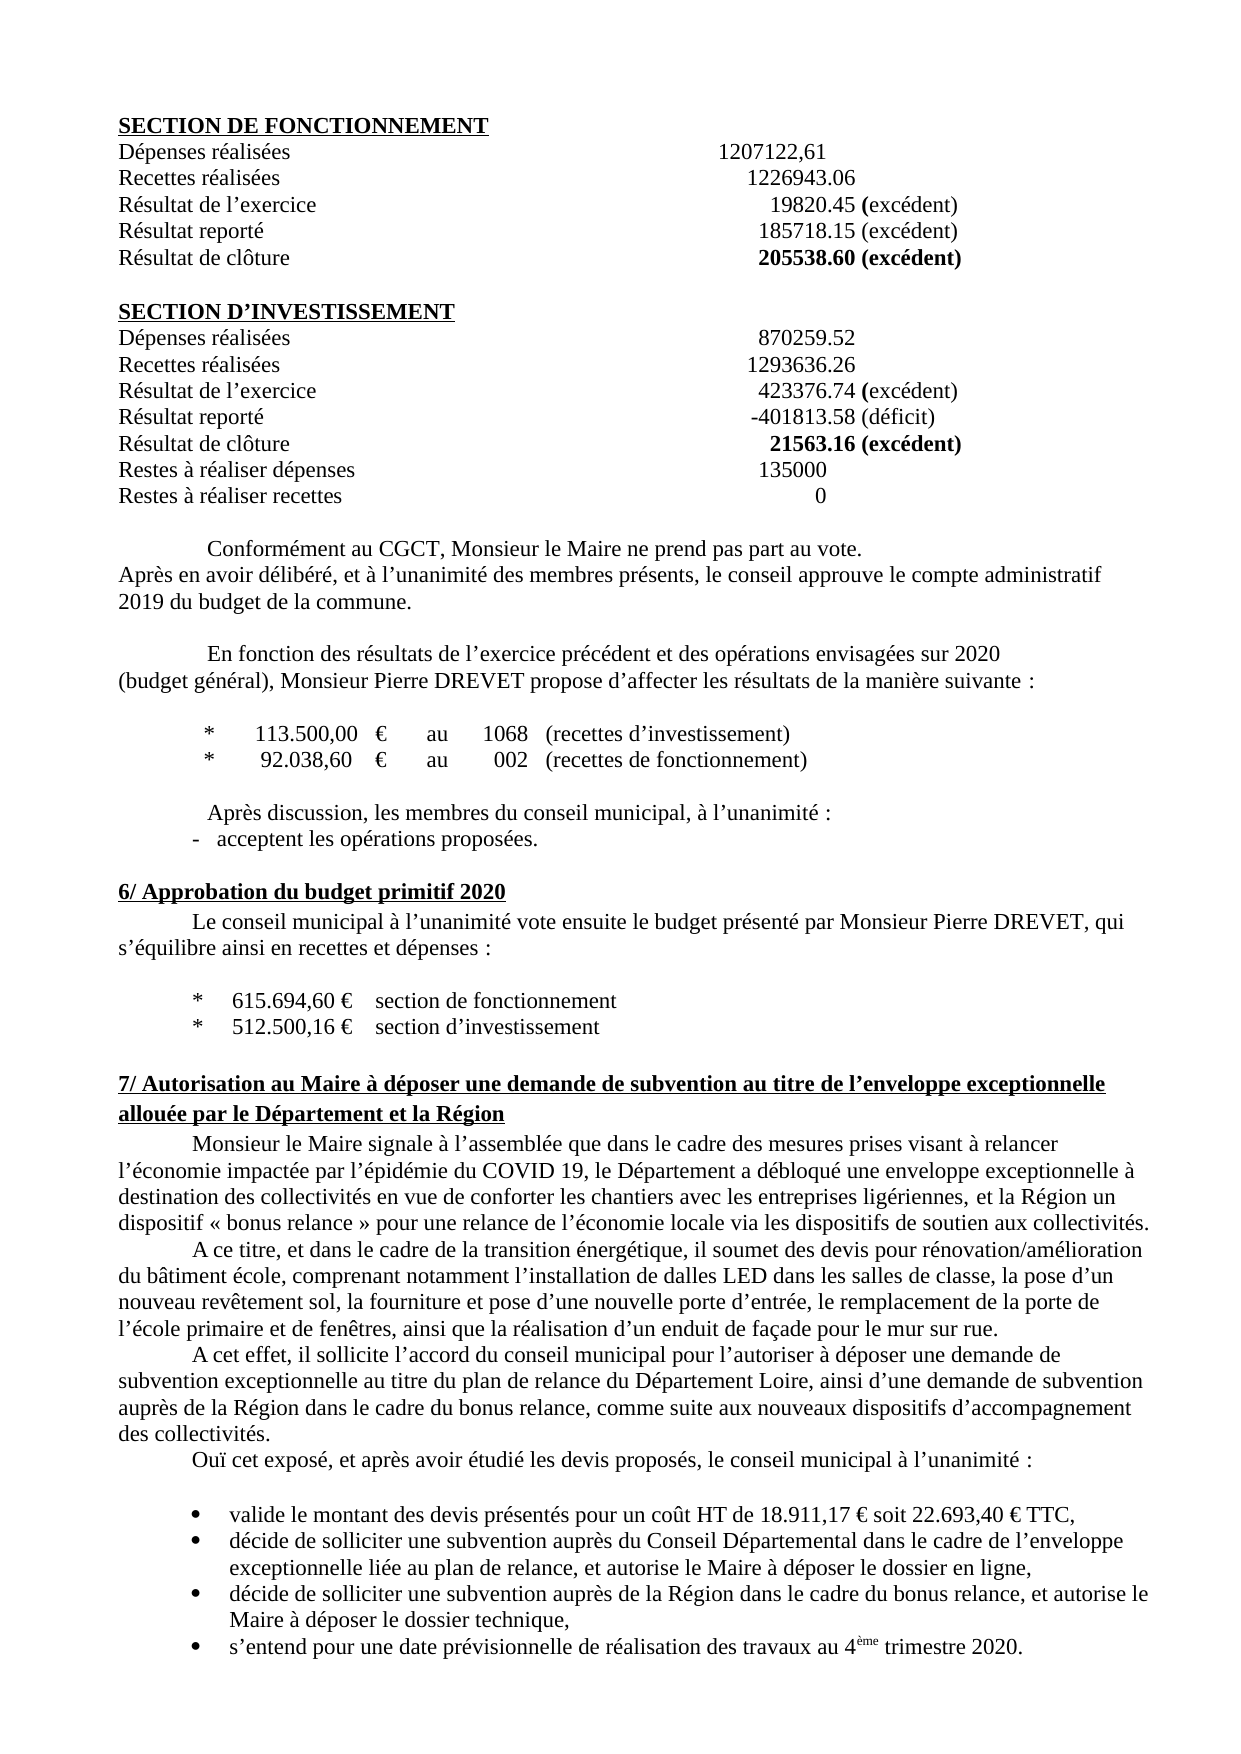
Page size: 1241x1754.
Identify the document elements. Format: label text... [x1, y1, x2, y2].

text Conformément au CGCT, Monsieur le Maire ne prend pas part au vote. [118, 535, 1152, 561]
text Dépenses réalisées 1207122,61 [118, 138, 1152, 164]
text * 615.694,60 € section de fonctionnement [118, 987, 1207, 1013]
text (budget général), Monsieur Pierre DREVET propose d’affecter les résultats de la manière suivante : [118, 667, 1207, 693]
text Le conseil municipal à l’unanimité vote ensuite le budget présenté par Monsieur Pierre DREVET, qui s’équilibre ainsi en recettes et dépenses : [118, 908, 1207, 961]
text Restes à réaliser recettes 0 [118, 482, 1152, 509]
text Recettes réalisées 1293636.26 [118, 351, 1152, 377]
text Après discussion, les membres du conseil municipal, à l’unanimité : [118, 799, 1207, 825]
text * 92.038,60 € au 002 (recettes de fonctionnement) [192, 746, 1207, 772]
text SECTION DE FONCTIONNEMENT [118, 112, 1152, 138]
text Résultat de clôture 21563.16 (excédent) [118, 430, 1152, 456]
text Dépenses réalisées 870259.52 [118, 324, 1152, 351]
text Résultat de l’exercice 19820.45 (excédent) [118, 191, 1152, 217]
text Monsieur le Maire signale à l’assemblée que dans le cadre des mesures prises visant à relancer l’économie impactée par l’épidémie du COVID 19, le Département a débloqué une enveloppe exceptionnelle à destination des collectivités en vue de conforter les chantiers avec les entreprises ligériennes, et la Région un dispositif « bonus relance » pour une relance de l’économie locale via les dispositifs de soutien aux collectivités. [118, 1130, 1152, 1236]
text allouée par le Département et la Région [118, 1100, 1152, 1126]
text SECTION D’INVESTISSEMENT [118, 298, 1152, 324]
text Résultat de clôture 205538.60 (excédent) [118, 243, 1152, 270]
text Ouï cet exposé, et après avoir étudié les devis proposés, le conseil municipal à l’unanimité : [118, 1447, 1152, 1473]
text 7/ Autorisation au Maire à déposer une demande de subvention au titre de l’enveloppe exceptionnelle [118, 1070, 1152, 1096]
text A ce titre, et dans le cadre de la transition énergétique, il soumet des devis pour rénovation/amélioration du bâtiment école, comprenant notamment l’installation de dalles LED dans les salles de classe, la pose d’un nouveau revêtement sol, la fourniture et pose d’une nouvelle porte d’entrée, le remplacement de la porte de l’école primaire et de fenêtres, ainsi que la réalisation d’un enduit de façade pour le mur sur rue. [118, 1236, 1152, 1341]
list valide le montant des devis présentés pour un coût HT de 18.911,17 € soit 22.693,40 € TTC, [192, 1501, 1152, 1527]
text 2019 du budget de la commune. [118, 588, 1152, 614]
text Recettes réalisées 1226943.06 [118, 164, 1152, 191]
text Restes à réaliser dépenses 135000 [118, 456, 1152, 482]
text * 512.500,16 € section d’investissement [118, 1013, 1207, 1040]
list s’entend pour une date prévisionnelle de réalisation des travaux au 4ème trimestre 2020. [192, 1633, 1152, 1659]
text En fonction des résultats de l’exercice précédent et des opérations envisagées sur 2020 [118, 641, 1207, 667]
text 6/ Approbation du budget primitif 2020 [118, 878, 1152, 904]
list décide de solliciter une subvention auprès du Conseil Départemental dans le cadre de l’enveloppe exceptionnelle liée au plan de relance, et autorise le Maire à déposer le dossier en ligne, [192, 1527, 1152, 1580]
text Après en avoir délibéré, et à l’unanimité des membres présents, le conseil approuve le compte administratif [118, 561, 1152, 588]
text Résultat de l’exercice 423376.74 (excédent) [118, 377, 1152, 403]
text * 113.500,00 € au 1068 (recettes d’investissement) [192, 719, 1207, 746]
list décide de solliciter une subvention auprès de la Région dans le cadre du bonus relance, et autorise le Maire à déposer le dossier technique, [192, 1580, 1152, 1633]
text Résultat reporté 185718.15 (excédent) [118, 217, 1152, 243]
text A cet effet, il sollicite l’accord du conseil municipal pour l’autoriser à déposer une demande de subvention exceptionnelle au titre du plan de relance du Département Loire, ainsi d’une demande de subvention auprès de la Région dans le cadre du bonus relance, comme suite aux nouveaux dispositifs d’accompagnement des collectivités. [118, 1341, 1152, 1447]
text Résultat reporté -401813.58 (déficit) [118, 403, 1152, 430]
text - acceptent les opérations proposées. [192, 825, 1207, 851]
